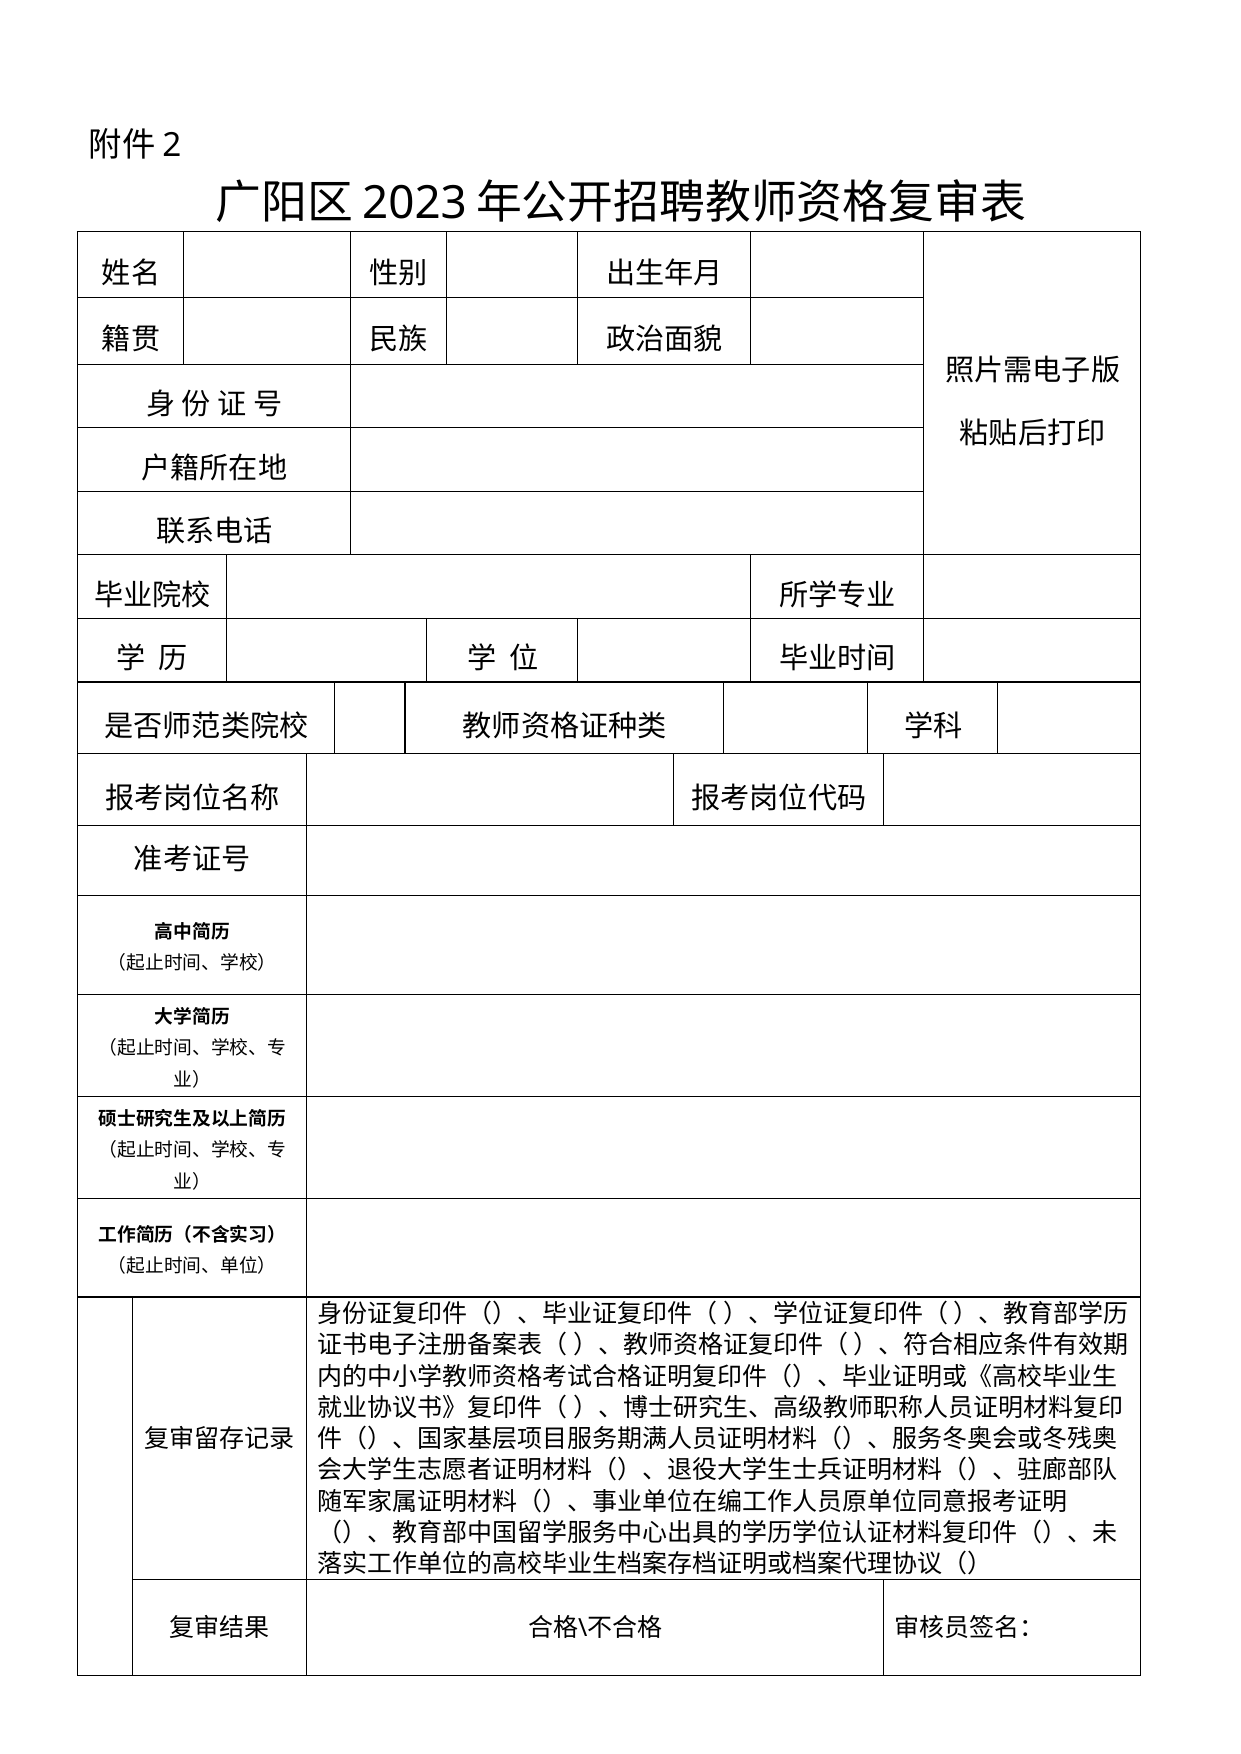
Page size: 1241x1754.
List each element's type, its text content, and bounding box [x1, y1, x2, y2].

table_cell 联系电话 [78, 492, 350, 554]
table_header 性别 [351, 232, 446, 297]
table_cell [351, 365, 923, 427]
table_cell [998, 683, 1140, 753]
table_cell 身 份 证 号 [78, 365, 350, 427]
table_cell 大学简历 （起止时间、学校、专业） [78, 995, 306, 1096]
table_cell [307, 1199, 1140, 1296]
table_cell [351, 492, 923, 554]
table_cell [307, 995, 1140, 1096]
table_cell 学科 [868, 683, 997, 753]
table_header [447, 232, 577, 297]
table_cell [307, 754, 673, 825]
table_cell 学 历 [78, 619, 226, 681]
table_cell 审核员签名： [884, 1580, 1140, 1675]
table_cell 户籍所在地 [78, 428, 350, 491]
table_cell [724, 683, 867, 753]
table_header 出生年月 [578, 232, 750, 297]
table_cell [307, 1097, 1140, 1198]
text 广阳区2023年公开招聘教师资格复审表 [89, 168, 1152, 231]
table_cell 硕士研究生及以上简历 （起止时间、学校、专业） [78, 1097, 306, 1198]
table_cell 籍贯 [78, 298, 183, 364]
table_cell 所学专业 [751, 555, 923, 618]
table_cell 工作简历（不含实习） （起止时间、单位） [78, 1199, 306, 1296]
table_cell [335, 683, 404, 753]
table_cell 身份证复印件（）、毕业证复印件（ ）、学位证复印件（ ）、教育部学历证书电子注册备案表（ ）、教师资格证复印件（ ）、符合相应条件有效期内的中小学教师资格考试合格证明复印件（）、毕业证明或《高校毕业生就业协议书》复印件（ ）、博士研究生、高级教师职称人员证明材料复印件（）、国家基层项目服务期满人员证明材料（）、服务冬奥会或冬残奥会大学生志愿者证明材料（）、退役大学生士兵证明材料（）、驻廊部队随军家属证明材料（）、事业单位在编工作人员原单位同意报考证明（）、教育部中国留学服务中心出具的学历学位认证材料复印件（）、未落实工作单位的高校毕业生档案存档证明或档案代理协议（） [307, 1298, 1140, 1579]
table_cell [924, 619, 1140, 681]
table_cell 民族 [351, 298, 446, 364]
table_cell [227, 619, 426, 681]
table_cell [227, 555, 750, 618]
table_cell 学 位 [427, 619, 577, 681]
table_cell 报考岗位代码 [674, 754, 883, 825]
table_cell 复审结果 [133, 1580, 306, 1675]
table_cell [78, 1298, 132, 1675]
table_cell [307, 826, 1140, 894]
table_cell 合格\不合格 [307, 1580, 883, 1675]
table_cell 教师资格证种类 [406, 683, 723, 753]
table_cell 毕业时间 [751, 619, 923, 681]
table_header [751, 232, 923, 297]
table_cell 政治面貌 [578, 298, 750, 364]
table_cell [447, 298, 577, 364]
table_cell 复审留存记录 [133, 1298, 306, 1579]
table_cell [351, 428, 923, 491]
text 附件2 [89, 106, 1152, 168]
table_header 照片需电子版粘贴后打印 [924, 232, 1140, 554]
table_cell [924, 555, 1140, 618]
table_cell [884, 754, 1140, 825]
table_cell 毕业院校 [78, 555, 226, 618]
table_cell [184, 298, 350, 364]
table_header 姓名 [78, 232, 183, 297]
table_cell [751, 298, 923, 364]
table_cell 高中简历 （起止时间、学校） [78, 896, 306, 994]
table_cell 报考岗位名称 [78, 754, 306, 825]
table_cell 准考证号 [78, 826, 306, 894]
table_header [184, 232, 350, 297]
table_cell [307, 896, 1140, 994]
table_cell [578, 619, 750, 681]
table_cell 是否师范类院校 [78, 683, 334, 753]
